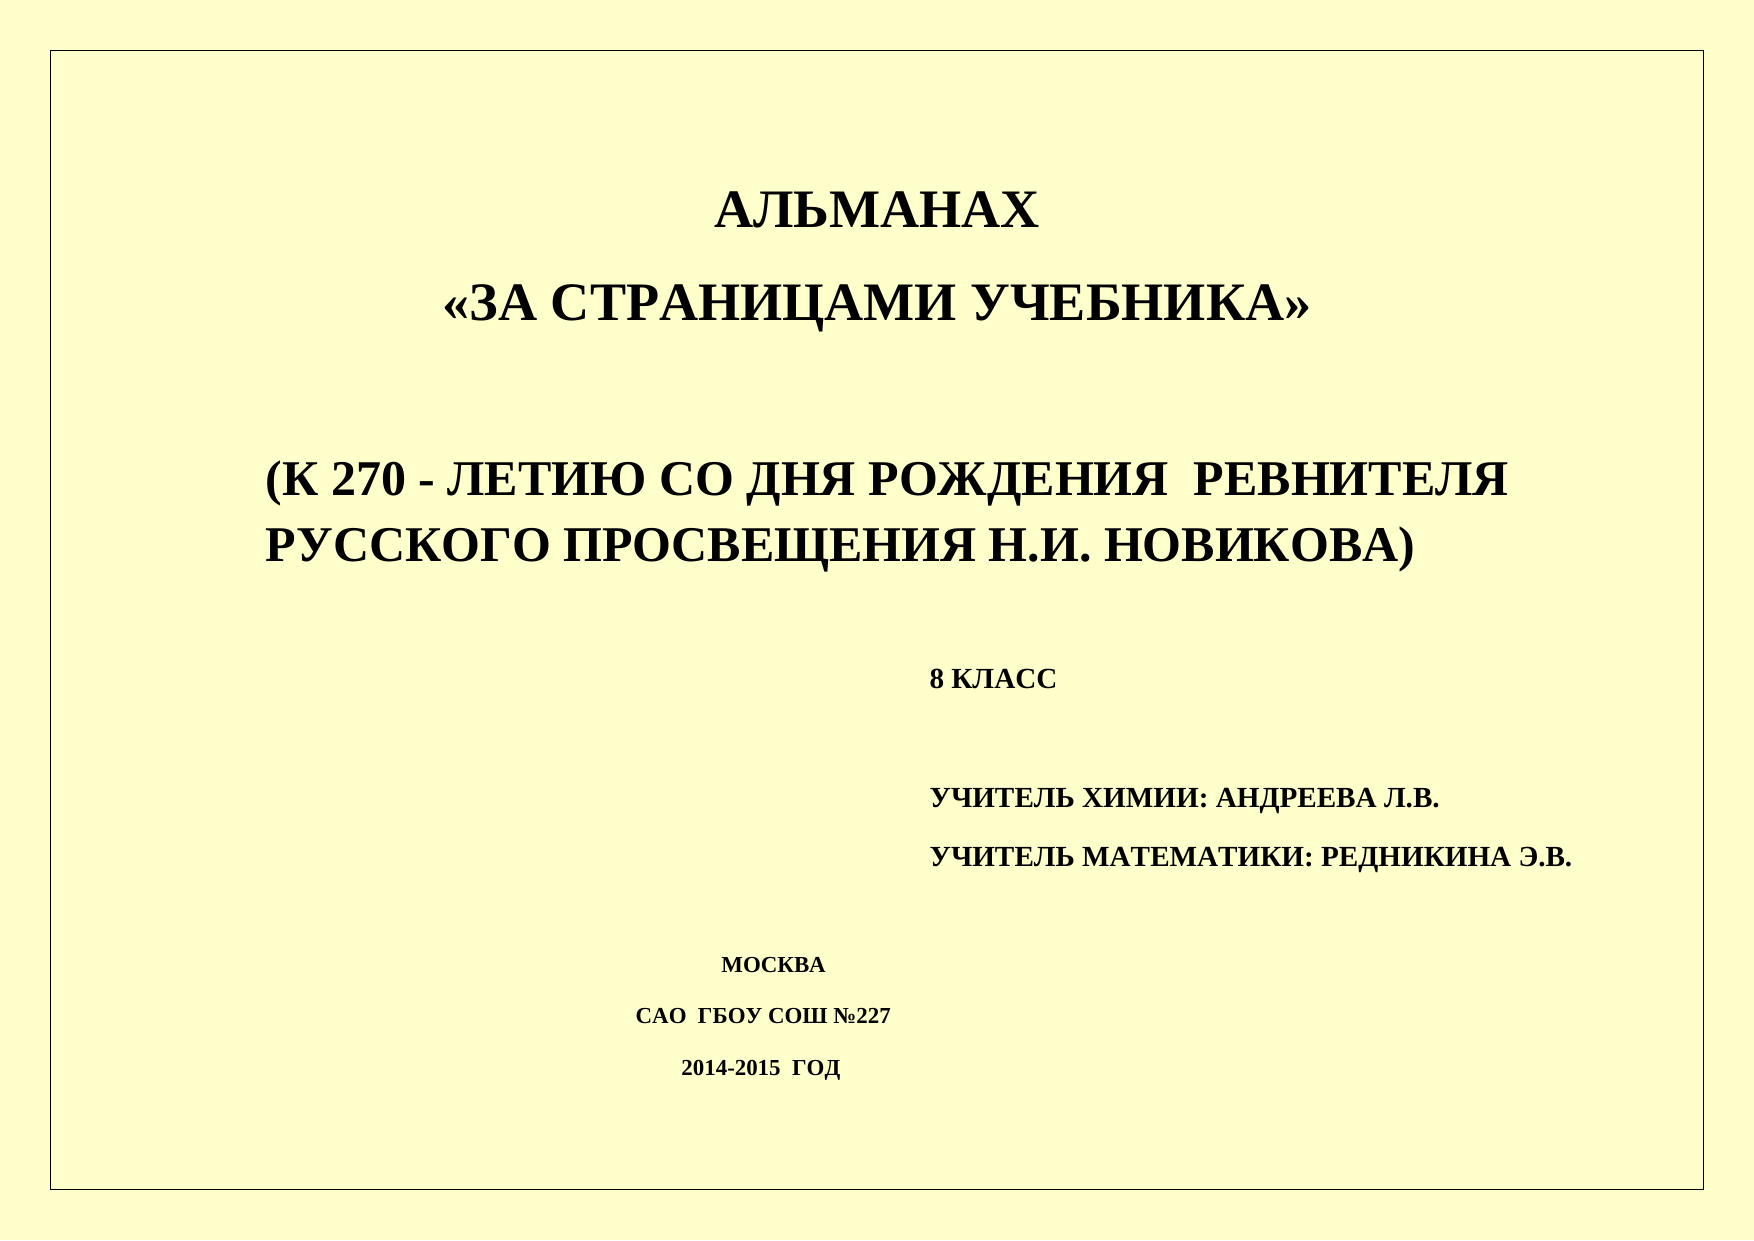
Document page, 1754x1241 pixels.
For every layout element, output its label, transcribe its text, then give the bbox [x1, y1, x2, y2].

text МОСКВА [413, 952, 1636, 978]
text 2014-2015 ГОД [413, 1054, 1636, 1080]
text (К 270 - ЛЕТИЮ СО ДНЯ РОЖДЕНИЯ РЕВНИТЕЛЯ РУССКОГО ПРОСВЕЩЕНИЯ Н.И. НОВИКОВА) [266, 449, 1636, 572]
text УЧИТЕЛЬ ХИМИИ: АНДРЕЕВА Л.В. [929, 780, 1636, 813]
text «ЗА СТРАНИЦАМИ УЧЕБНИКА» [118, 269, 1636, 332]
text САО ГБОУ СОШ №227 [413, 1003, 1636, 1029]
text АЛЬМАНАХ [118, 177, 1636, 239]
text УЧИТЕЛЬ МАТЕМАТИКИ: РЕДНИКИНА Э.В. [929, 839, 1636, 873]
text 8 КЛАСС [929, 661, 1636, 694]
